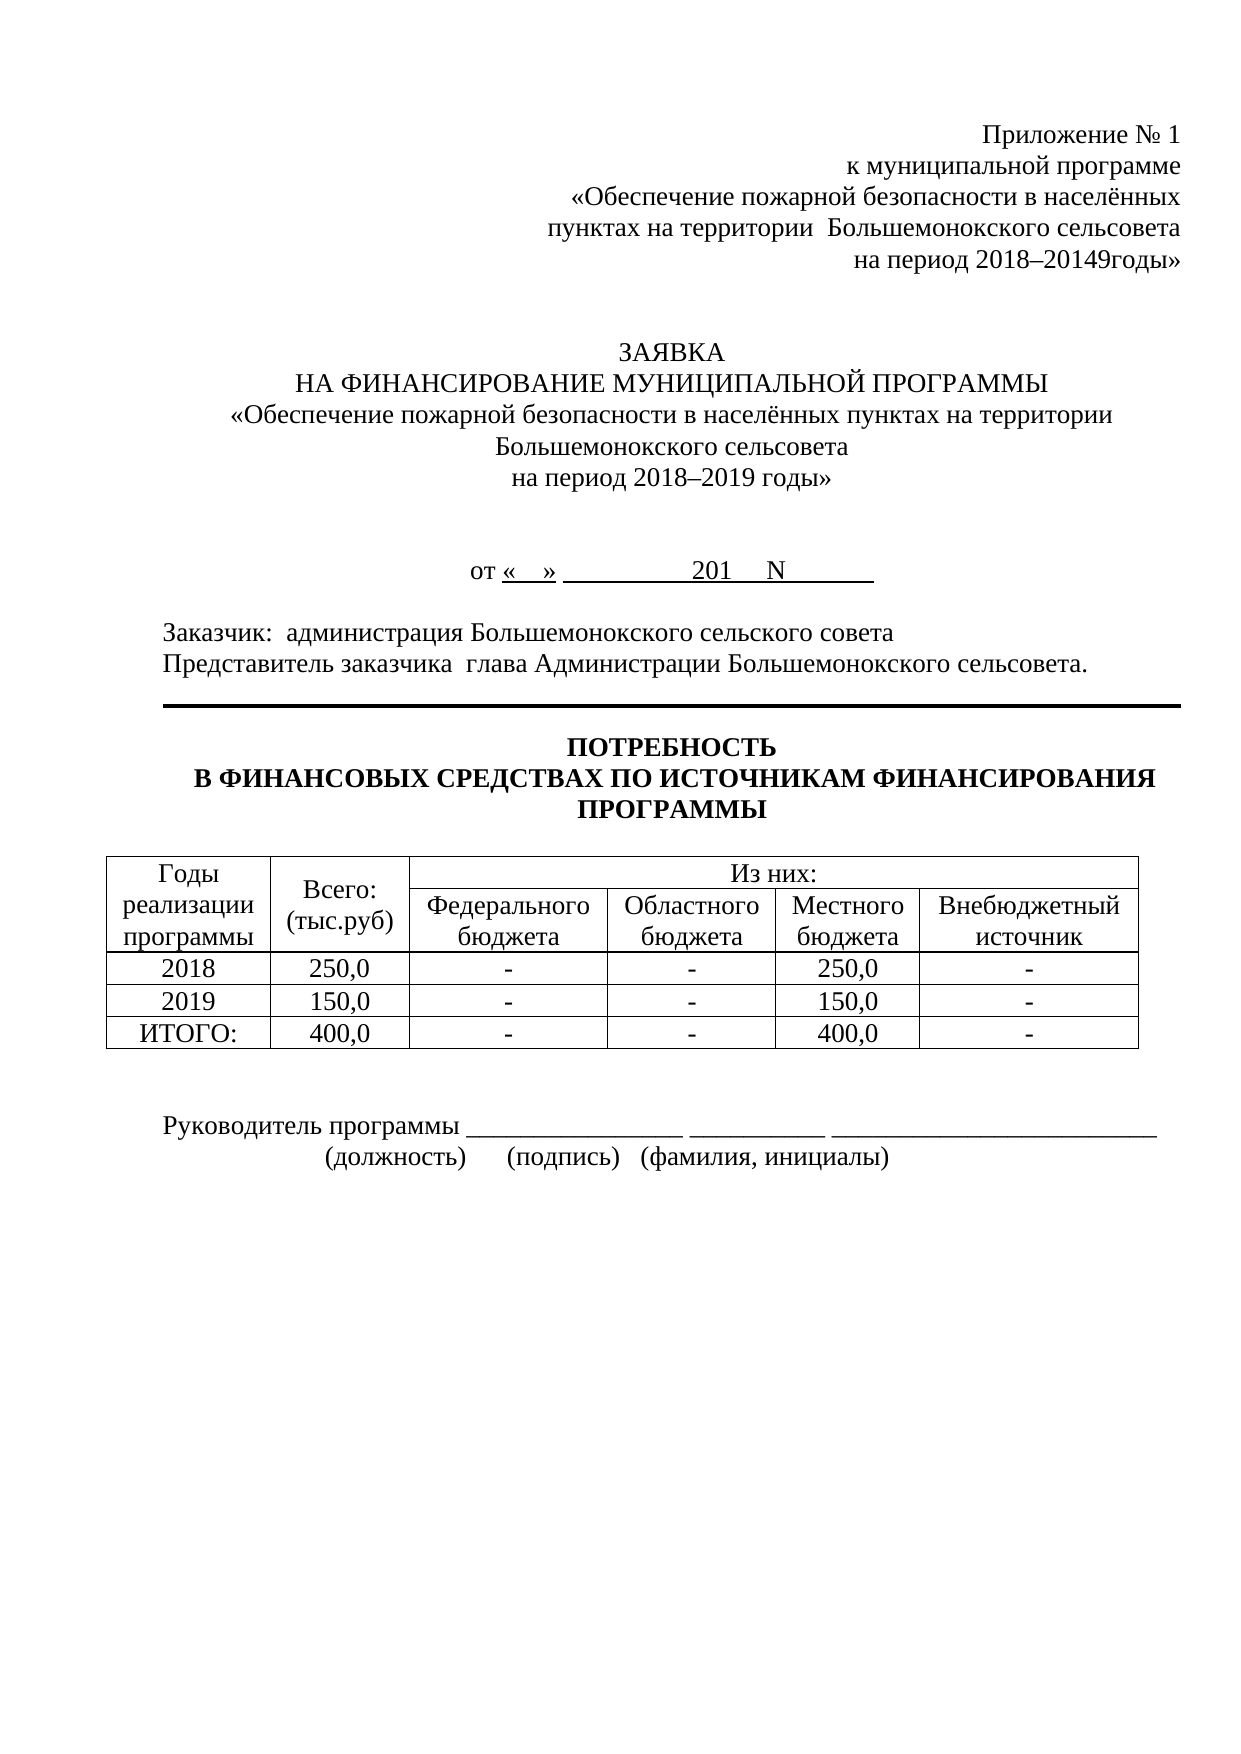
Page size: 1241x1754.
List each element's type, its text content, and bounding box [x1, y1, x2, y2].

text Приложение № 1 [517, 118, 1181, 149]
table_cell - [920, 953, 1138, 983]
text (должность) (подпись) (фамилия, инициалы) [162, 1140, 1181, 1171]
text Заказчик: администрация Большемонокского сельского совета [162, 616, 1181, 648]
table_header Из них: [410, 857, 1138, 888]
text НА ФИНАНСИРОВАНИЕ МУНИЦИПАЛЬНОЙ ПРОГРАММЫ [162, 367, 1181, 398]
table_cell - [410, 1017, 607, 1048]
table_header Годы реализации программы [107, 857, 270, 951]
text «Обеспечение пожарной безопасности в населённых пунктах на территории Большемонокского сельсовета [517, 180, 1181, 243]
table_cell ИТОГО: [107, 1017, 270, 1048]
text Представитель заказчика глава Администрации Большемонокского сельсовета. [162, 648, 1181, 679]
text В ФИНАНСОВЫХ СРЕДСТВАХ ПО ИСТОЧНИКАМ ФИНАНСИРОВАНИЯ ПРОГРАММЫ [162, 762, 1181, 825]
table_cell - [410, 985, 607, 1016]
table_cell - [608, 985, 775, 1016]
text ПОТРЕБНОСТЬ [162, 731, 1181, 762]
table_cell Федерального бюджета [410, 889, 607, 951]
text на период 2018–20149годы» [517, 243, 1181, 274]
table_cell Областного бюджета [608, 889, 775, 951]
table_cell 250,0 [271, 953, 409, 983]
table_cell 150,0 [271, 985, 409, 1016]
table_cell 400,0 [776, 1017, 919, 1048]
table_cell - [608, 953, 775, 983]
text к муниципальной программе [517, 149, 1181, 180]
text Руководитель программы ________________ __________ ________________________ [162, 1109, 1181, 1140]
table_cell 400,0 [271, 1017, 409, 1048]
table_header Всего: (тыс.руб) [271, 857, 409, 951]
table_cell 250,0 [776, 953, 919, 983]
text на период 2018–2019 годы» [162, 461, 1181, 492]
text Большемонокского сельсовета [162, 429, 1181, 461]
table_cell Местного бюджета [776, 889, 919, 951]
text ЗАЯВКА [162, 336, 1181, 367]
table_cell - [920, 1017, 1138, 1048]
table_cell - [608, 1017, 775, 1048]
text от «__» _________ 201__ N ______ [162, 554, 1181, 585]
table_cell 150,0 [776, 985, 919, 1016]
table_cell - [410, 953, 607, 983]
table_cell Внебюджетный источник [920, 889, 1138, 951]
table_cell 2019 [107, 985, 270, 1016]
table_cell 2018 [107, 953, 270, 983]
table_cell - [920, 985, 1138, 1016]
text «Обеспечение пожарной безопасности в населённых пунктах на территории [162, 398, 1181, 429]
